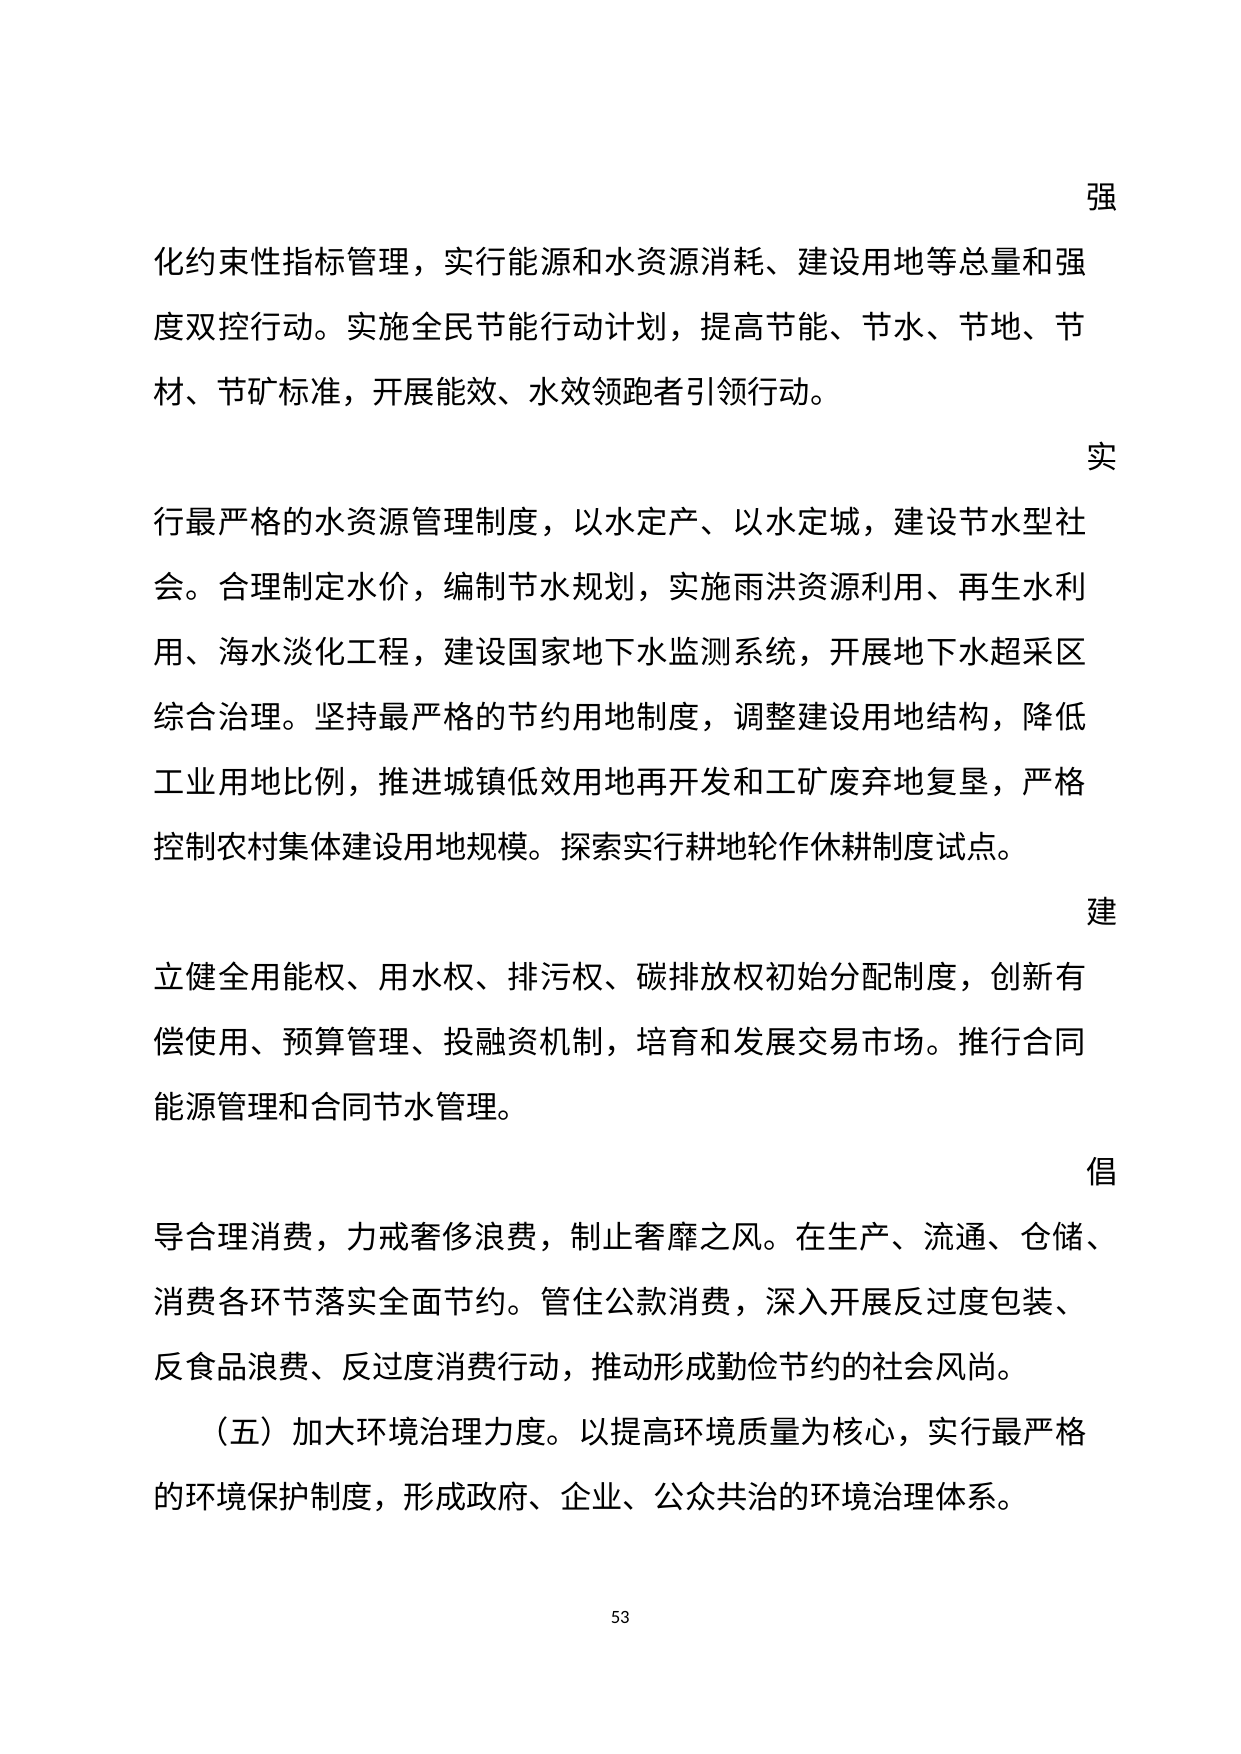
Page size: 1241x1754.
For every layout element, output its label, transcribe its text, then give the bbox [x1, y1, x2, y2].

text 实行最严格的水资源管理制度，以水定产、以水定城，建设节水型社会。合理制定水价，编制节水规划，实施雨洪资源利用、再生水利用、海水淡化工程，建设国家地下水监测系统，开展地下水超采区综合治理。坚持最严格的节约用地制度，调整建设用地结构，降低工业用地比例，推进城镇低效用地再开发和工矿废弃地复垦，严格控制农村集体建设用地规模。探索实行耕地轮作休耕制度试点。 [153, 422, 1087, 877]
text 强化约束性指标管理，实行能源和水资源消耗、建设用地等总量和强度双控行动。实施全民节能行动计划，提高节能、节水、节地、节材、节矿标准，开展能效、水效领跑者引领行动。 [153, 162, 1087, 422]
text 建立健全用能权、用水权、排污权、碳排放权初始分配制度，创新有偿使用、预算管理、投融资机制，培育和发展交易市场。推行合同能源管理和合同节水管理。 [153, 877, 1087, 1137]
text 倡导合理消费，力戒奢侈浪费，制止奢靡之风。在生产、流通、仓储、消费各环节落实全面节约。管住公款消费，深入开展反过度包装、反食品浪费、反过度消费行动，推动形成勤俭节约的社会风尚。 [153, 1137, 1087, 1397]
text （五）加大环境治理力度。以提高环境质量为核心，实行最严格的环境保护制度，形成政府、企业、公众共治的环境治理体系。 [153, 1397, 1087, 1527]
